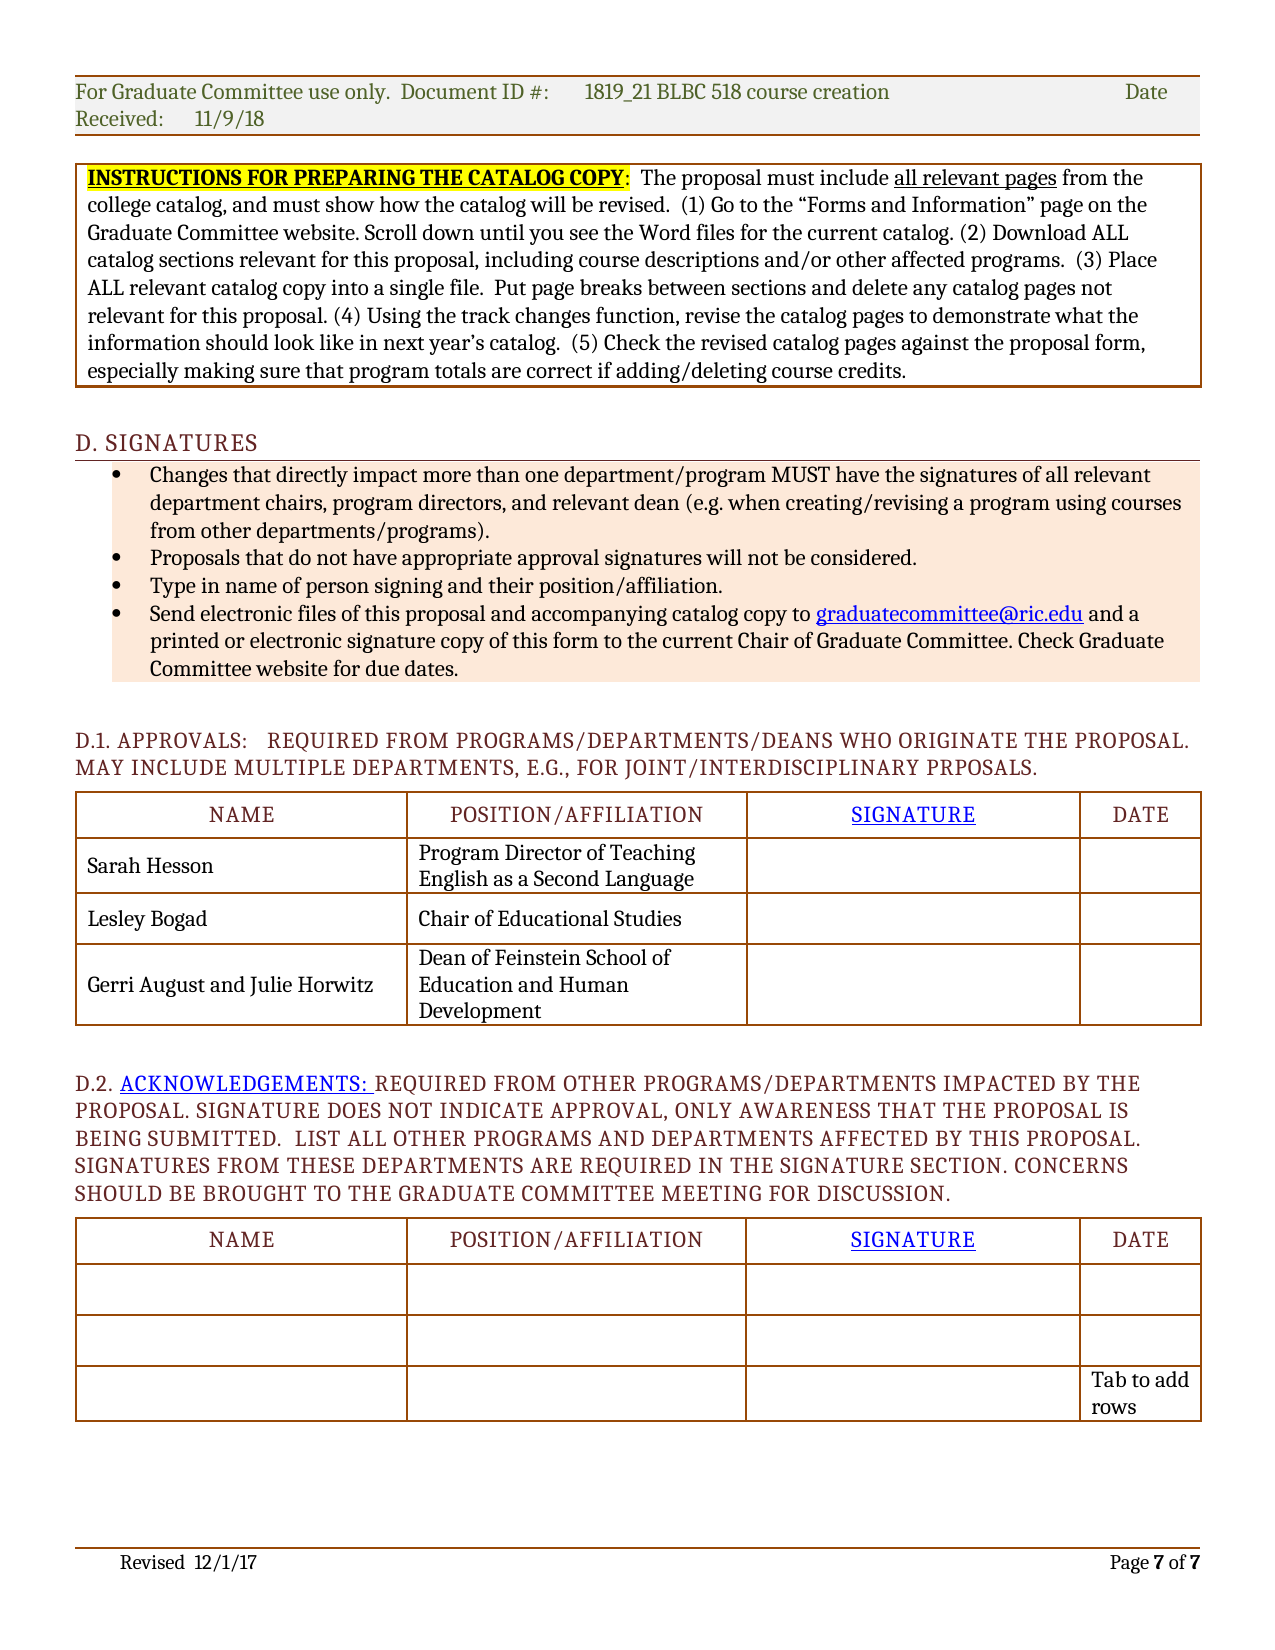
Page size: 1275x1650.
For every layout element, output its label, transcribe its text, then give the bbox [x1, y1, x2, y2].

table_header Signature [747, 1219, 1079, 1263]
table_header Position/affiliation [408, 793, 746, 837]
table_cell Dean of Feinstein School of Education and Human Development [408, 945, 746, 1024]
table_cell [748, 894, 1079, 943]
list Changes that directly impact more than one department/program MUST have the signatures of all relevant department chairs, program directors, and relevant dean (e.g. when creating/revising a program using courses from other departments/programs). [112, 462, 1200, 544]
subtitle D.1. Approvals: required from programs/departments/deans who originate the proposal. may include multiple departments, e.g., for joint/interdisciplinary prposals. [75, 727, 1200, 781]
table_cell [747, 1316, 1079, 1365]
table_header Name [77, 793, 406, 837]
table_cell Lesley Bogad [77, 894, 406, 943]
table_cell [408, 1316, 745, 1365]
table_cell Tab to add rows [1081, 1367, 1200, 1420]
table_cell [747, 1265, 1079, 1314]
list Send electronic files of this proposal and accompanying catalog copy to graduatecommittee@ric.edu and a printed or electronic signature copy of this form to the current Chair of Graduate Committee. Check Graduate Committee website for due dates. [112, 600, 1200, 682]
table_cell [1081, 1316, 1200, 1365]
table_cell [1081, 839, 1200, 892]
subtitle D. Signatures [75, 429, 1200, 460]
table_header Date [1081, 793, 1200, 837]
table_header Name [77, 1219, 406, 1263]
table_cell Sarah Hesson [77, 839, 406, 892]
subtitle D.2. Acknowledgements: REQUIRED from OTHER PROGRAMS/DEPARTMENTS IMPACTED BY THE PROPOSAL. SIGNATURE DOES NOT INDICATE APPROVAL, ONLY AWARENESS THAT THE PROPOSAL IS BEING SUBMITTED. List all other programs and departments affected by this proposal. Signatures from these departments are required in the signature section. CONCERNS SHOULD BE BROUGHT TO THE GRADUATE COMMITTEE MEETING FOR DISCUSSION. [75, 1071, 1200, 1207]
table_cell [77, 1316, 406, 1365]
table_cell [1081, 945, 1200, 1024]
table_cell [408, 1367, 745, 1420]
table_cell [408, 1265, 745, 1314]
table_header Position/affiliation [408, 1219, 745, 1263]
table_cell [1081, 1265, 1200, 1314]
list Proposals that do not have appropriate approval signatures will not be considered. [112, 545, 1200, 571]
table_cell [1081, 894, 1200, 943]
table_cell [748, 945, 1079, 1024]
table_cell Program Director of Teaching English as a Second Language [408, 839, 746, 892]
table_header Date [1081, 1219, 1200, 1263]
list Type in name of person signing and their position/affiliation. [112, 573, 1200, 599]
table_cell [748, 839, 1079, 892]
table_cell Gerri August and Julie Horwitz [77, 945, 406, 1024]
table_cell [77, 1367, 406, 1420]
table_header INSTRUCTIONS FOR PREPARING THE CATALOG COPY: The proposal must include all relevant pages from the college catalog, and must show how the catalog will be revised. (1) Go to the “Forms and Information” page on the Graduate Committee website. Scroll down until you see the Word files for the current catalog. (2) Download ALL catalog sections relevant for this proposal, including course descriptions and/or other affected programs. (3) Place ALL relevant catalog copy into a single file. Put page breaks between sections and delete any catalog pages not relevant for this proposal. (4) Using the track changes function, revise the catalog pages to demonstrate what the information should look like in next year’s catalog. (5) Check the revised catalog pages against the proposal form, especially making sure that program totals are correct if adding/deleting course credits. [77, 165, 1200, 385]
table_header Signature [748, 793, 1079, 837]
table_cell Chair of Educational Studies [408, 894, 746, 943]
table_cell [77, 1265, 406, 1314]
table_cell [747, 1367, 1079, 1420]
